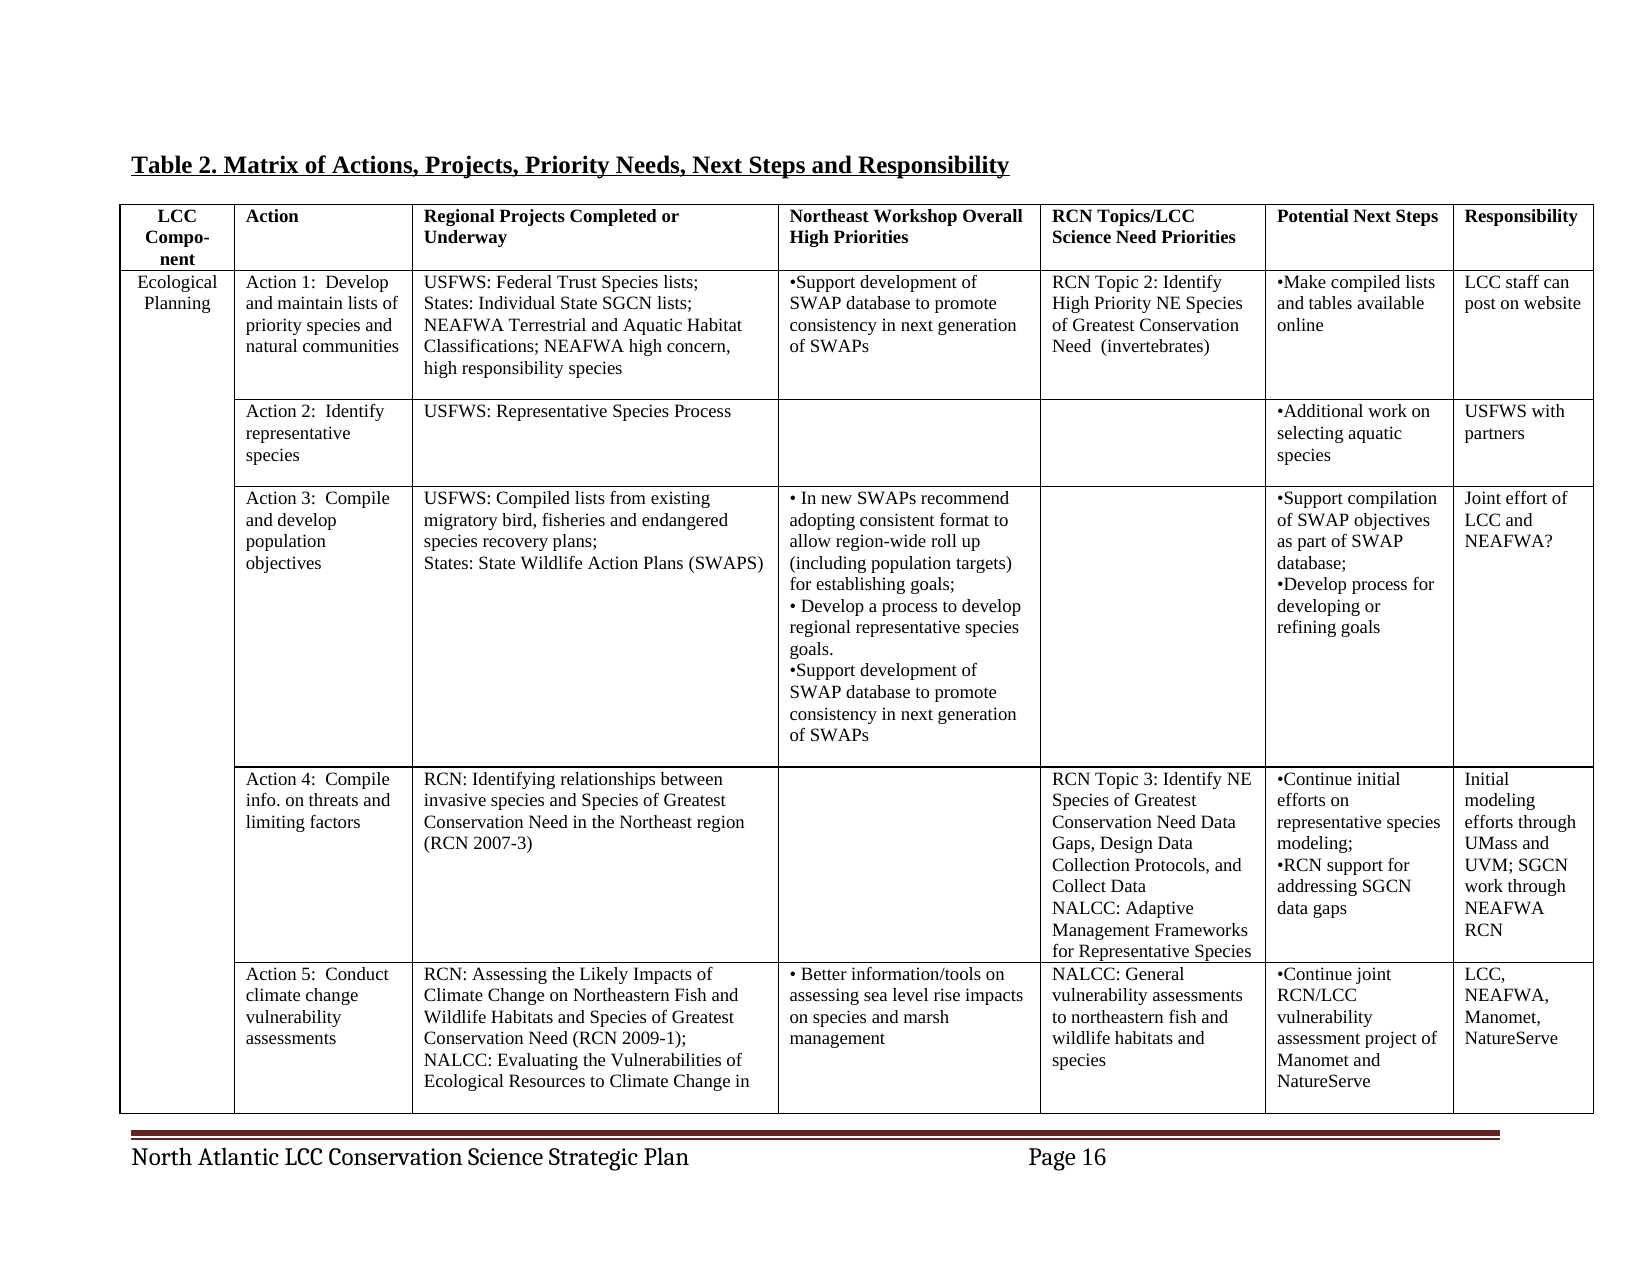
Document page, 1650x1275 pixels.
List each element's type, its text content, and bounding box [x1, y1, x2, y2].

table_cell •Support development of SWAP database to promote consistency in next generation of SWAPs [779, 271, 1040, 399]
table_header Regional Projects Completed or Underway [413, 205, 778, 269]
table_cell Action 2: Identify representative species [235, 400, 412, 486]
table_cell RCN Topic 2: Identify High Priority NE Species of Greatest Conservation Need (invertebrates) [1041, 271, 1265, 399]
table_cell •Continue initial efforts on representative species modeling; •RCN support for addressing SGCN data gaps [1266, 768, 1453, 962]
table_cell NALCC: General vulnerability assessments to northeastern fish and wildlife habitats and species [1041, 963, 1265, 1113]
text Table 2. Matrix of Actions, Projects, Priority Needs, Next Steps and Responsibility [131, 150, 1500, 179]
table_cell LCC, NEAFWA, Manomet, NatureServe [1454, 963, 1593, 1113]
table_cell RCN: Identifying relationships between invasive species and Species of Greatest Conservation Need in the Northeast region (RCN 2007-3) [413, 768, 778, 962]
table_cell USFWS: Compiled lists from existing migratory bird, fisheries and endangered species recovery plans; States: State Wildlife Action Plans (SWAPS) [413, 487, 778, 766]
table_header RCN Topics/LCC Science Need Priorities [1041, 205, 1265, 269]
table_cell Action 4: Compile info. on threats and limiting factors [235, 768, 412, 962]
table_header Action [235, 205, 412, 269]
table_cell [1041, 400, 1265, 486]
table_cell [1041, 487, 1265, 766]
table_cell •Make compiled lists and tables available online [1266, 271, 1453, 399]
table_cell Initial modeling efforts through UMass and UVM; SGCN work through NEAFWA RCN [1454, 768, 1593, 962]
table_cell LCC staff can post on website [1454, 271, 1593, 399]
table_cell Action 5: Conduct climate change vulnerability assessments [235, 963, 412, 1113]
table_cell [779, 400, 1040, 486]
table_cell •Additional work on selecting aquatic species [1266, 400, 1453, 486]
table_cell •Continue joint RCN/LCC vulnerability assessment project of Manomet and NatureServe [1266, 963, 1453, 1113]
table_cell USFWS: Federal Trust Species lists; States: Individual State SGCN lists; NEAFWA Terrestrial and Aquatic Habitat Classifications; NEAFWA high concern, high responsibility species [413, 271, 778, 399]
table_cell Action 1: Develop and maintain lists of priority species and natural communities [235, 271, 412, 399]
table_header Northeast Workshop Overall High Priorities [779, 205, 1040, 269]
table_cell USFWS: Representative Species Process [413, 400, 778, 486]
table_header Potential Next Steps [1266, 205, 1453, 269]
table_cell Joint effort of LCC and NEAFWA? [1454, 487, 1593, 766]
table_cell • In new SWAPs recommend adopting consistent format to allow region-wide roll up (including population targets) for establishing goals; • Develop a process to develop regional representative species goals. •Support development of SWAP database to promote consistency in next generation of SWAPs [779, 487, 1040, 766]
table_cell Action 3: Compile and develop population objectives [235, 487, 412, 766]
table_cell USFWS with partners [1454, 400, 1593, 486]
table_cell •Support compilation of SWAP objectives as part of SWAP database; •Develop process for developing or refining goals [1266, 487, 1453, 766]
table_cell [779, 768, 1040, 962]
table_header Responsibility [1454, 205, 1593, 269]
table_header LCC Compo-nent [121, 205, 234, 269]
table_cell • Better information/tools on assessing sea level rise impacts on species and marsh management [779, 963, 1040, 1113]
table_cell Ecological Planning [121, 271, 234, 1113]
table_cell RCN Topic 3: Identify NE Species of Greatest Conservation Need Data Gaps, Design Data Collection Protocols, and Collect Data NALCC: Adaptive Management Frameworks for Representative Species [1041, 768, 1265, 962]
